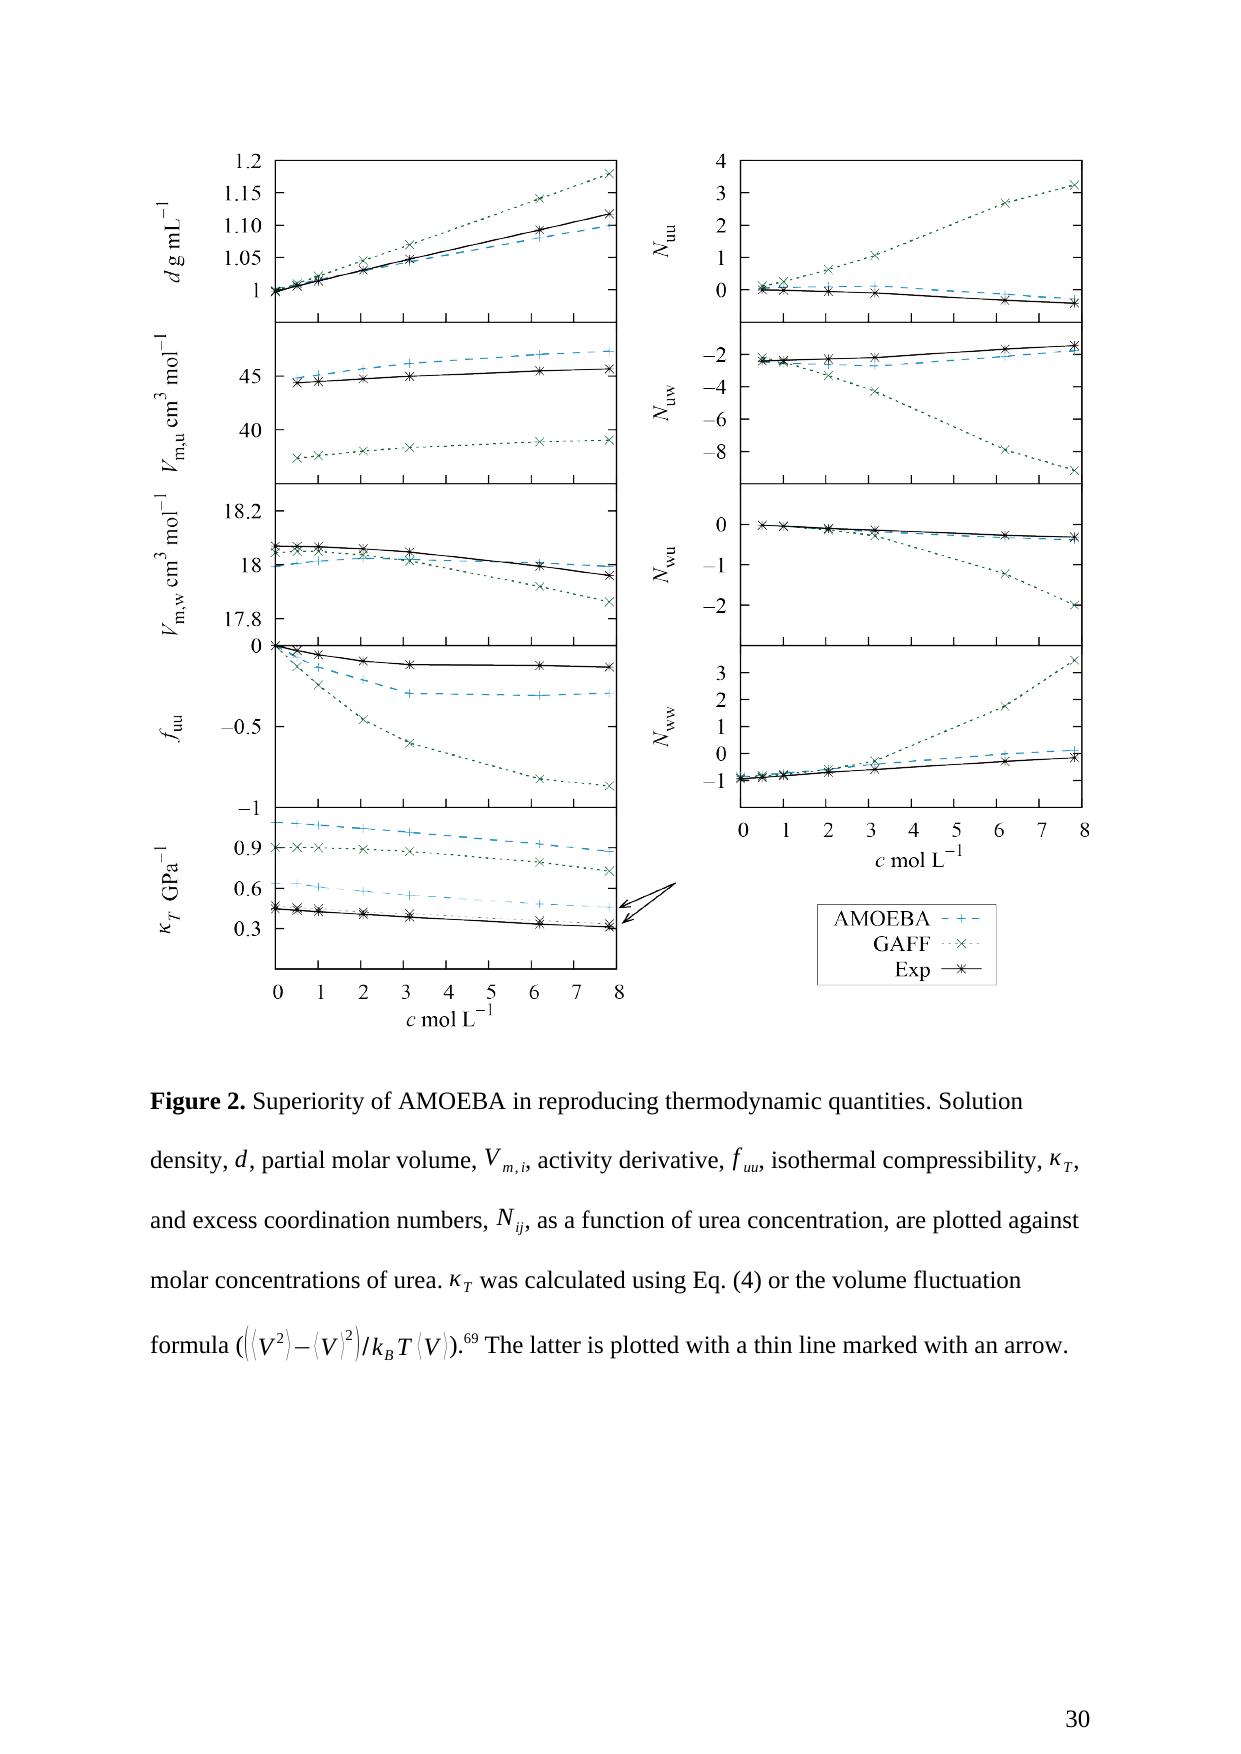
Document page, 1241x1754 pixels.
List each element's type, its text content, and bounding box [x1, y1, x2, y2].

picture [150, 150, 1090, 1033]
text Figure 2. Superiority of AMOEBA in reproducing thermodynamic quantities. Solution density, , partial molar volume, , activity derivative, , isothermal compressibility, , and excess coordination numbers, , as a function of urea concentration, are plotted against molar concentrations of urea. was calculated using Eq. (4) or the volume fluctuation formula ().69 The latter is plotted with a thin line marked with an arrow. [150, 1086, 1090, 1364]
